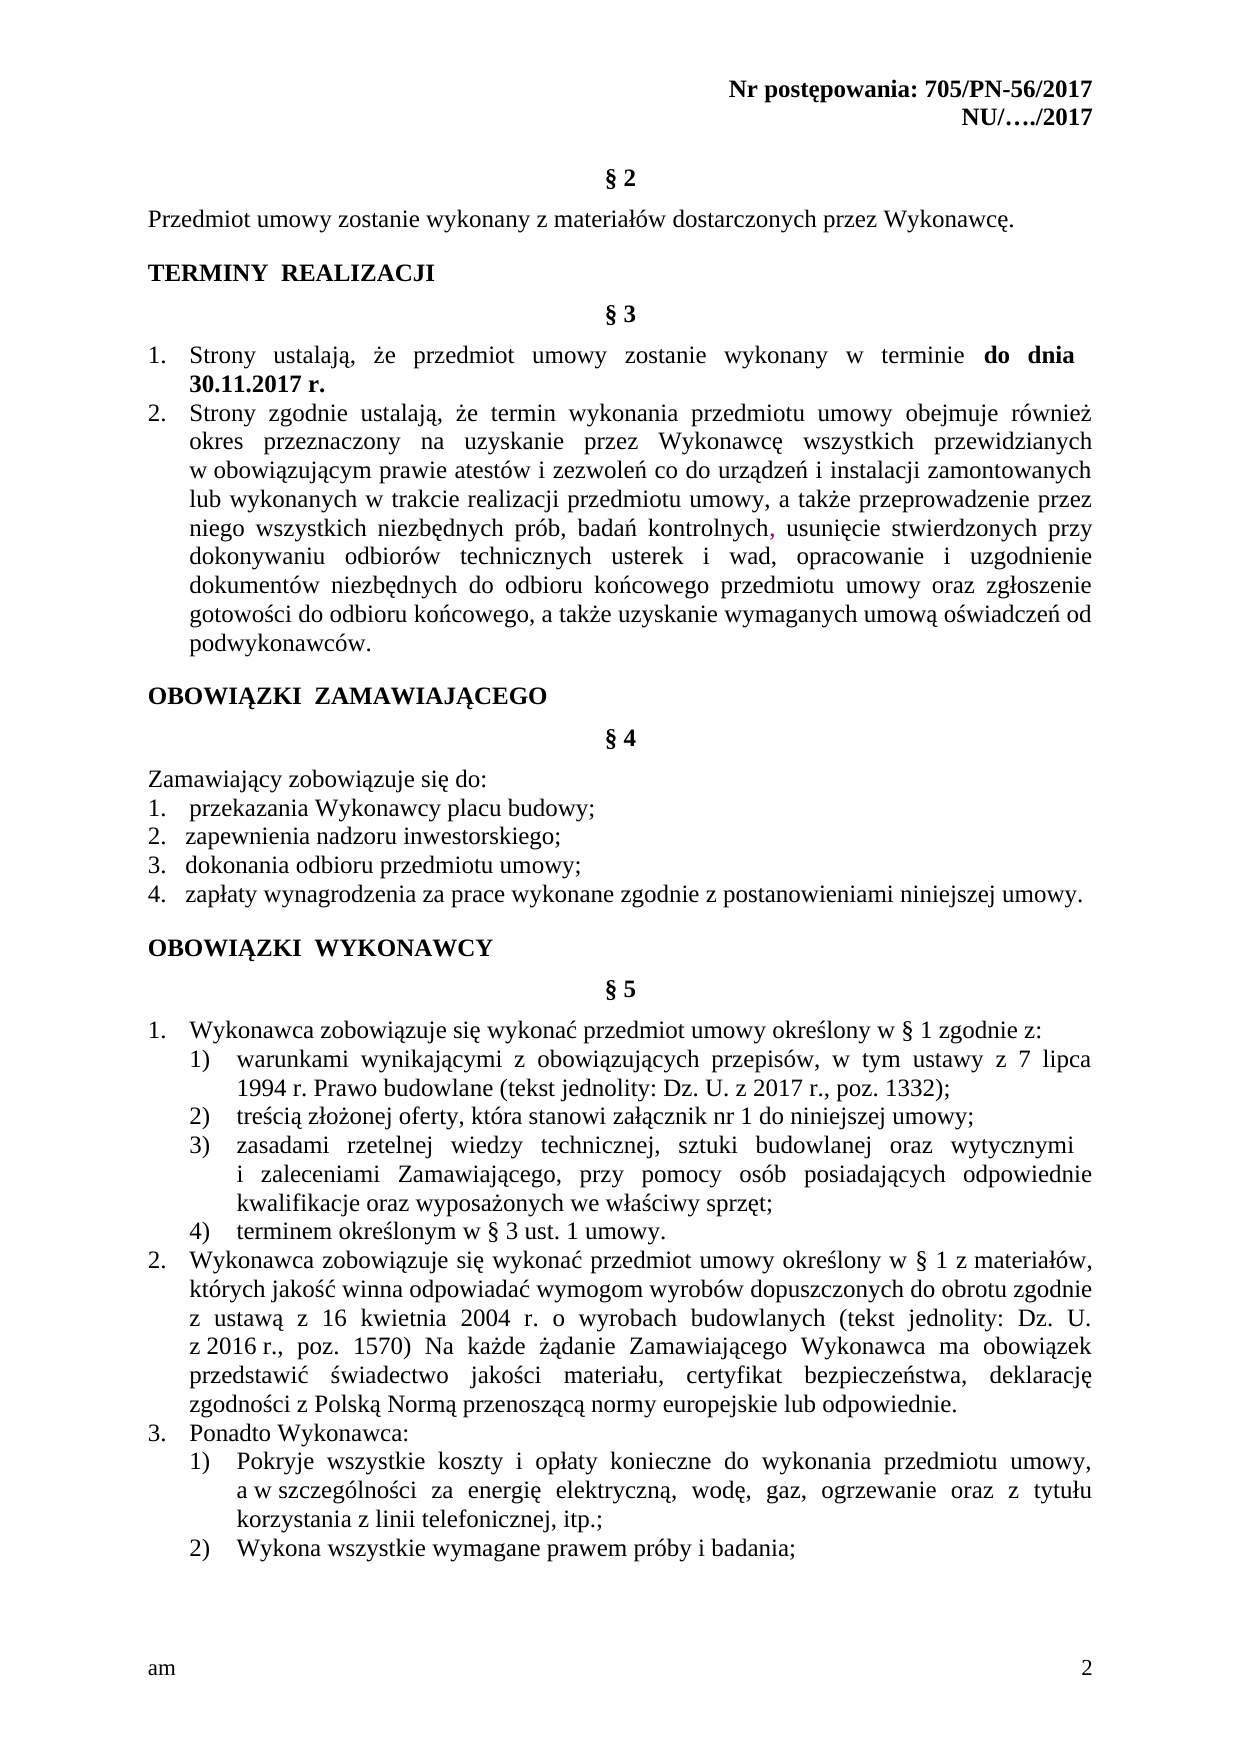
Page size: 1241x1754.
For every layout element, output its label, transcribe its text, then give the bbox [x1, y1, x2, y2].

list Wykona wszystkie wymagane prawem próby i badania; [189, 1533, 1092, 1561]
list Pokryje wszystkie koszty i opłaty konieczne do wykonania przedmiotu umowy, a w szczególności za energię elektryczną, wodę, gaz, ogrzewanie oraz z tytułu korzystania z linii telefonicznej, itp.; [189, 1446, 1092, 1533]
list zapewnienia nadzoru inwestorskiego; [148, 821, 1092, 850]
text Zamawiający zobowiązuje się do: [148, 764, 1092, 793]
subtitle TERMINY REALIZACJI [148, 258, 1085, 286]
text § 3 [148, 299, 1092, 328]
list warunkami wynikającymi z obowiązujących przepisów, w tym ustawy z 7 lipca 1994 r. Prawo budowlane (tekst jednolity: Dz. U. z 2017 r., poz. 1332); [189, 1044, 1092, 1101]
list przekazania Wykonawcy placu budowy; [148, 793, 1092, 821]
list Wykonawca zobowiązuje się wykonać przedmiot umowy określony w § 1 z materiałów, których jakość winna odpowiadać wymogom wyrobów dopuszczonych do obrotu zgodnie z ustawą z 16 kwietnia 2004 r. o wyrobach budowlanych (tekst jednolity: Dz. U. z 2016 r., poz. 1570) Na każde żądanie Zamawiającego Wykonawca ma obowiązek przedstawić świadectwo jakości materiału, certyfikat bezpieczeństwa, deklarację zgodności z Polską Normą przenoszącą normy europejskie lub odpowiednie. [148, 1245, 1092, 1418]
list Ponadto Wykonawca: [148, 1418, 1092, 1446]
text § 2 [148, 163, 1092, 191]
text Przedmiot umowy zostanie wykonany z materiałów dostarczonych przez Wykonawcę. [148, 204, 1092, 233]
list terminem określonym w § 3 ust. 1 umowy. [189, 1216, 1092, 1245]
subtitle OBOWIĄZKI ZAMAWIAJĄCEGO [148, 681, 1085, 710]
list zapłaty wynagrodzenia za prace wykonane zgodnie z postanowieniami niniejszej umowy. [148, 879, 1092, 908]
text § 4 [148, 723, 1092, 751]
list dokonania odbioru przedmiotu umowy; [148, 850, 1092, 879]
list Wykonawca zobowiązuje się wykonać przedmiot umowy określony w § 1 zgodnie z: [148, 1015, 1092, 1044]
list zasadami rzetelnej wiedzy technicznej, sztuki budowlanej oraz wytycznymi i zaleceniami Zamawiającego, przy pomocy osób posiadających odpowiednie kwalifikacje oraz wyposażonych we właściwy sprzęt; [189, 1130, 1092, 1216]
subtitle OBOWIĄZKI WYKONAWCY [148, 933, 1085, 961]
list Strony zgodnie ustalają, że termin wykonania przedmiotu umowy obejmuje również okres przeznaczony na uzyskanie przez Wykonawcę wszystkich przewidzianych w obowiązującym prawie atestów i zezwoleń co do urządzeń i instalacji zamontowanych lub wykonanych w trakcie realizacji przedmiotu umowy, a także przeprowadzenie przez niego wszystkich niezbędnych prób, badań kontrolnych, usunięcie stwierdzonych przy dokonywaniu odbiorów technicznych usterek i wad, opracowanie i uzgodnienie dokumentów niezbędnych do odbioru końcowego przedmiotu umowy oraz zgłoszenie gotowości do odbioru końcowego, a także uzyskanie wymaganych umową oświadczeń od podwykonawców. [148, 398, 1092, 656]
text § 5 [148, 974, 1092, 1003]
list Strony ustalają, że przedmiot umowy zostanie wykonany w terminie do dnia 30.11.2017 r. [148, 340, 1092, 398]
list treścią złożonej oferty, która stanowi załącznik nr 1 do niniejszej umowy; [189, 1101, 1092, 1130]
